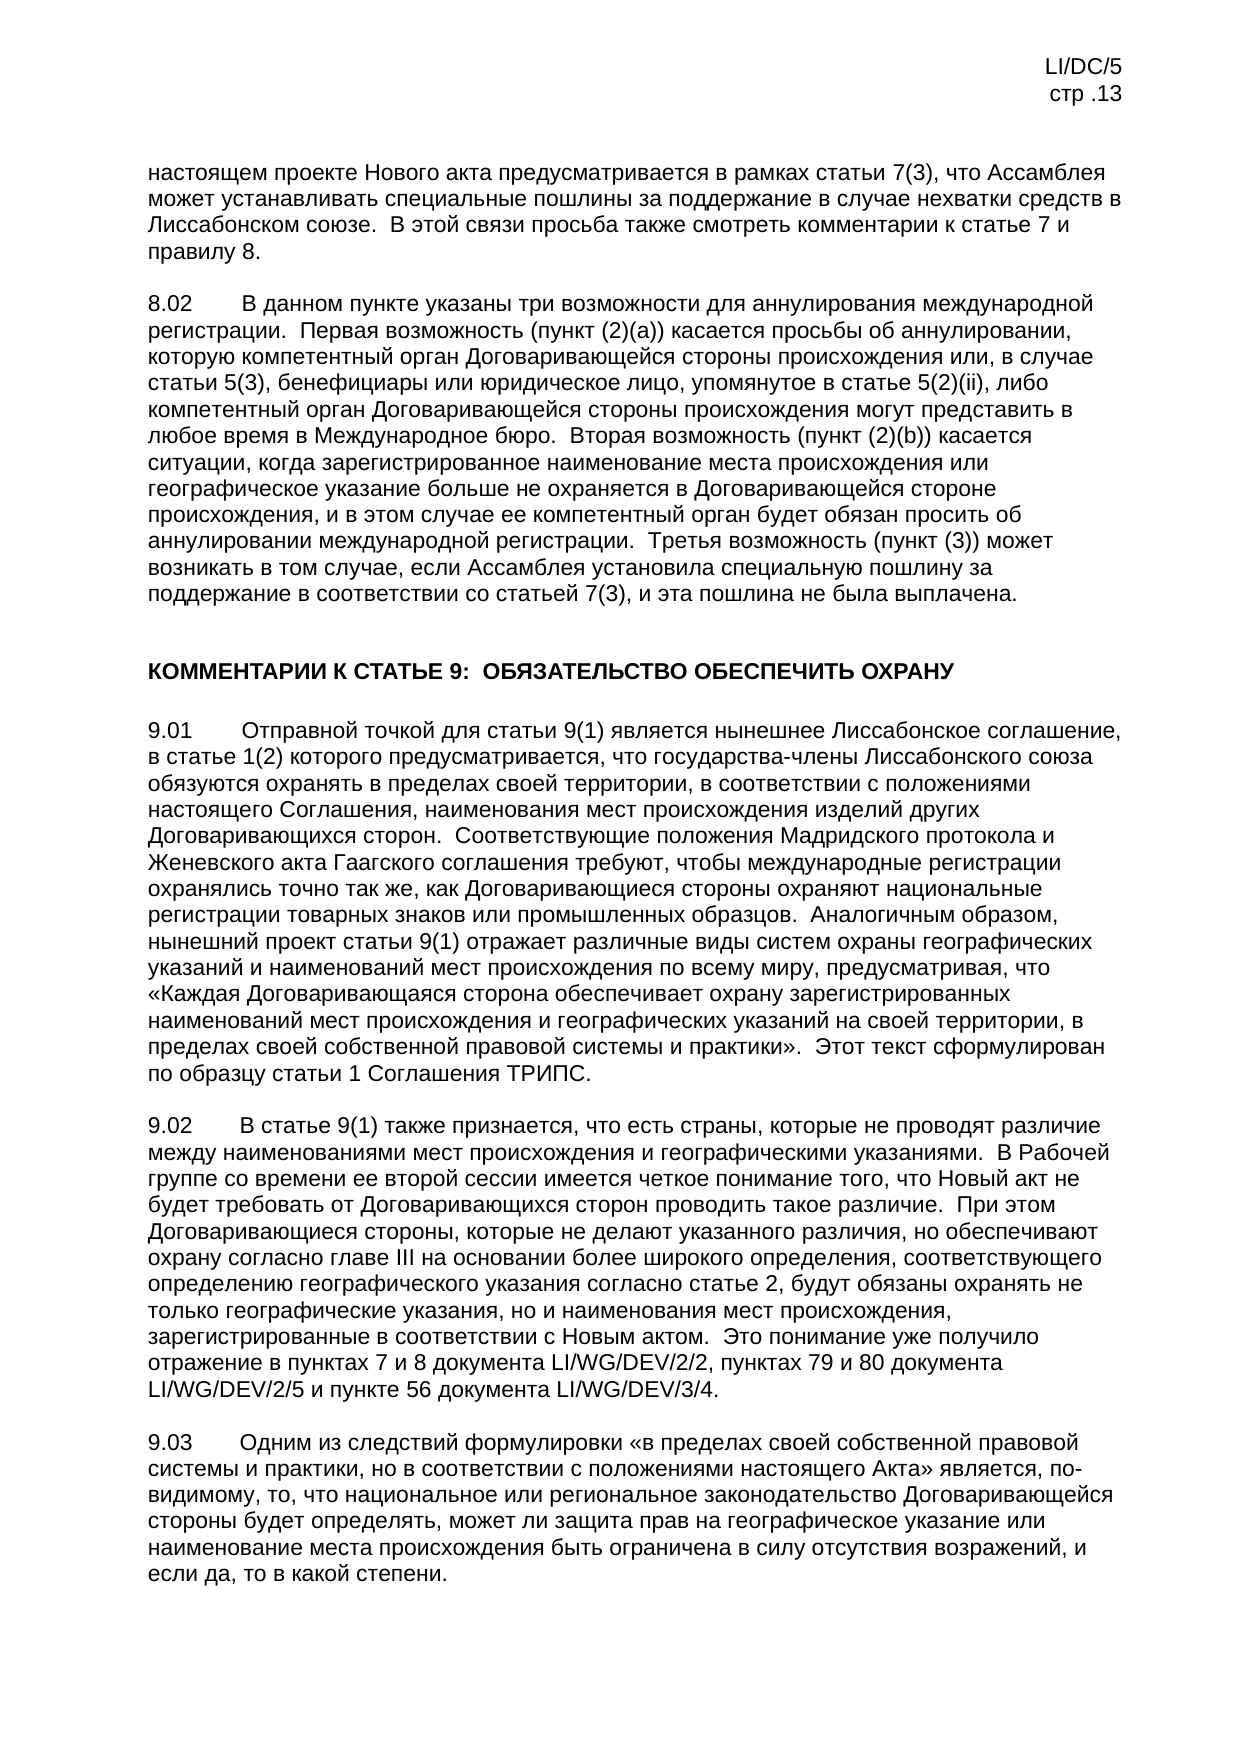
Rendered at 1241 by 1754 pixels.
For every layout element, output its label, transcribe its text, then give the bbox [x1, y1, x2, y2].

text 9.03 Одним из следствий формулировки «в пределах своей собственной правовой системы и практики, но в соответствии с положениями настоящего Акта» является, по-видимому, то, что национальное или региональное законодательство Договаривающейся стороны будет определять, может ли защита прав на географическое указание или наименование места происхождения быть ограничена в силу отсутствия возражений, и если да, то в какой степени. [148, 1428, 1122, 1587]
subtitle Комментарии к статье 9: Обязательство обеспечить охрану [148, 658, 1122, 684]
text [148, 158, 1122, 264]
text 9.01 Отправной точкой для статьи 9(1) является нынешнее Лиссабонское соглашение, в статье 1(2) которого предусматривается, что государства-члены Лиссабонского союза обязуются охранять в пределах своей территории, в соответствии с положениями настоящего Соглашения, наименования мест происхождения изделий других Договаривающихся сторон. Соответствующие положения Мадридского протокола и Женевского акта Гаагского соглашения требуют, чтобы международные регистрации охранялись точно так же, как Договаривающиеся стороны охраняют национальные регистрации товарных знаков или промышленных образцов. Аналогичным образом, нынешний проект статьи 9(1) отражает различные виды систем охраны географических указаний и наименований мест происхождения по всему миру, предусматривая, что «Каждая Договаривающаяся сторона обеспечивает охрану зарегистрированных наименований мест происхождения и географических указаний на своей территории, в пределах своей собственной правовой системы и практики». Этот текст сформулирован по образцу статьи 1 Соглашения ТРИПС. [148, 717, 1122, 1086]
text 8.02 В данном пункте указаны три возможности для аннулирования международной регистрации. Первая возможность (пункт (2)(a)) касается просьбы об аннулировании, которую компетентный орган Договаривающейся стороны происхождения или, в случае статьи 5(3), бенефициары или юридическое лицо, упомянутое в статье 5(2)(ii), либо компетентный орган Договаривающейся стороны происхождения могут представить в любое время в Международное бюро. Вторая возможность (пункт (2)(b)) касается ситуации, когда зарегистрированное наименование места происхождения или географическое указание больше не охраняется в Договаривающейся стороне происхождения, и в этом случае ее компетентный орган будет обязан просить об аннулировании международной регистрации. Третья возможность (пункт (3)) может возникать в том случае, если Ассамблея установила специальную пошлину за поддержание в соответствии со статьей 7(3), и эта пошлина не была выплачена. [148, 290, 1122, 607]
text 9.02 В статье 9(1) также признается, что есть страны, которые не проводят различие между наименованиями мест происхождения и географическими указаниями. В Рабочей группе со времени ее второй сессии имеется четкое понимание того, что Новый акт не будет требовать от Договаривающихся сторон проводить такое различие. При этом Договаривающиеся стороны, которые не делают указанного различия, но обеспечивают охрану согласно главе III на основании более широкого определения, соответствующего определению географического указания согласно статье 2, будут обязаны охранять не только географические указания, но и наименования мест происхождения, зарегистрированные в соответствии с Новым актом. Это понимание уже получило отражение в пунктах 7 и 8 документа LI/WG/DEV/2/2, пунктах 79 и 80 документа LI/WG/DEV/2/5 и пункте 56 документа LI/WG/DEV/3/4. [148, 1112, 1122, 1402]
